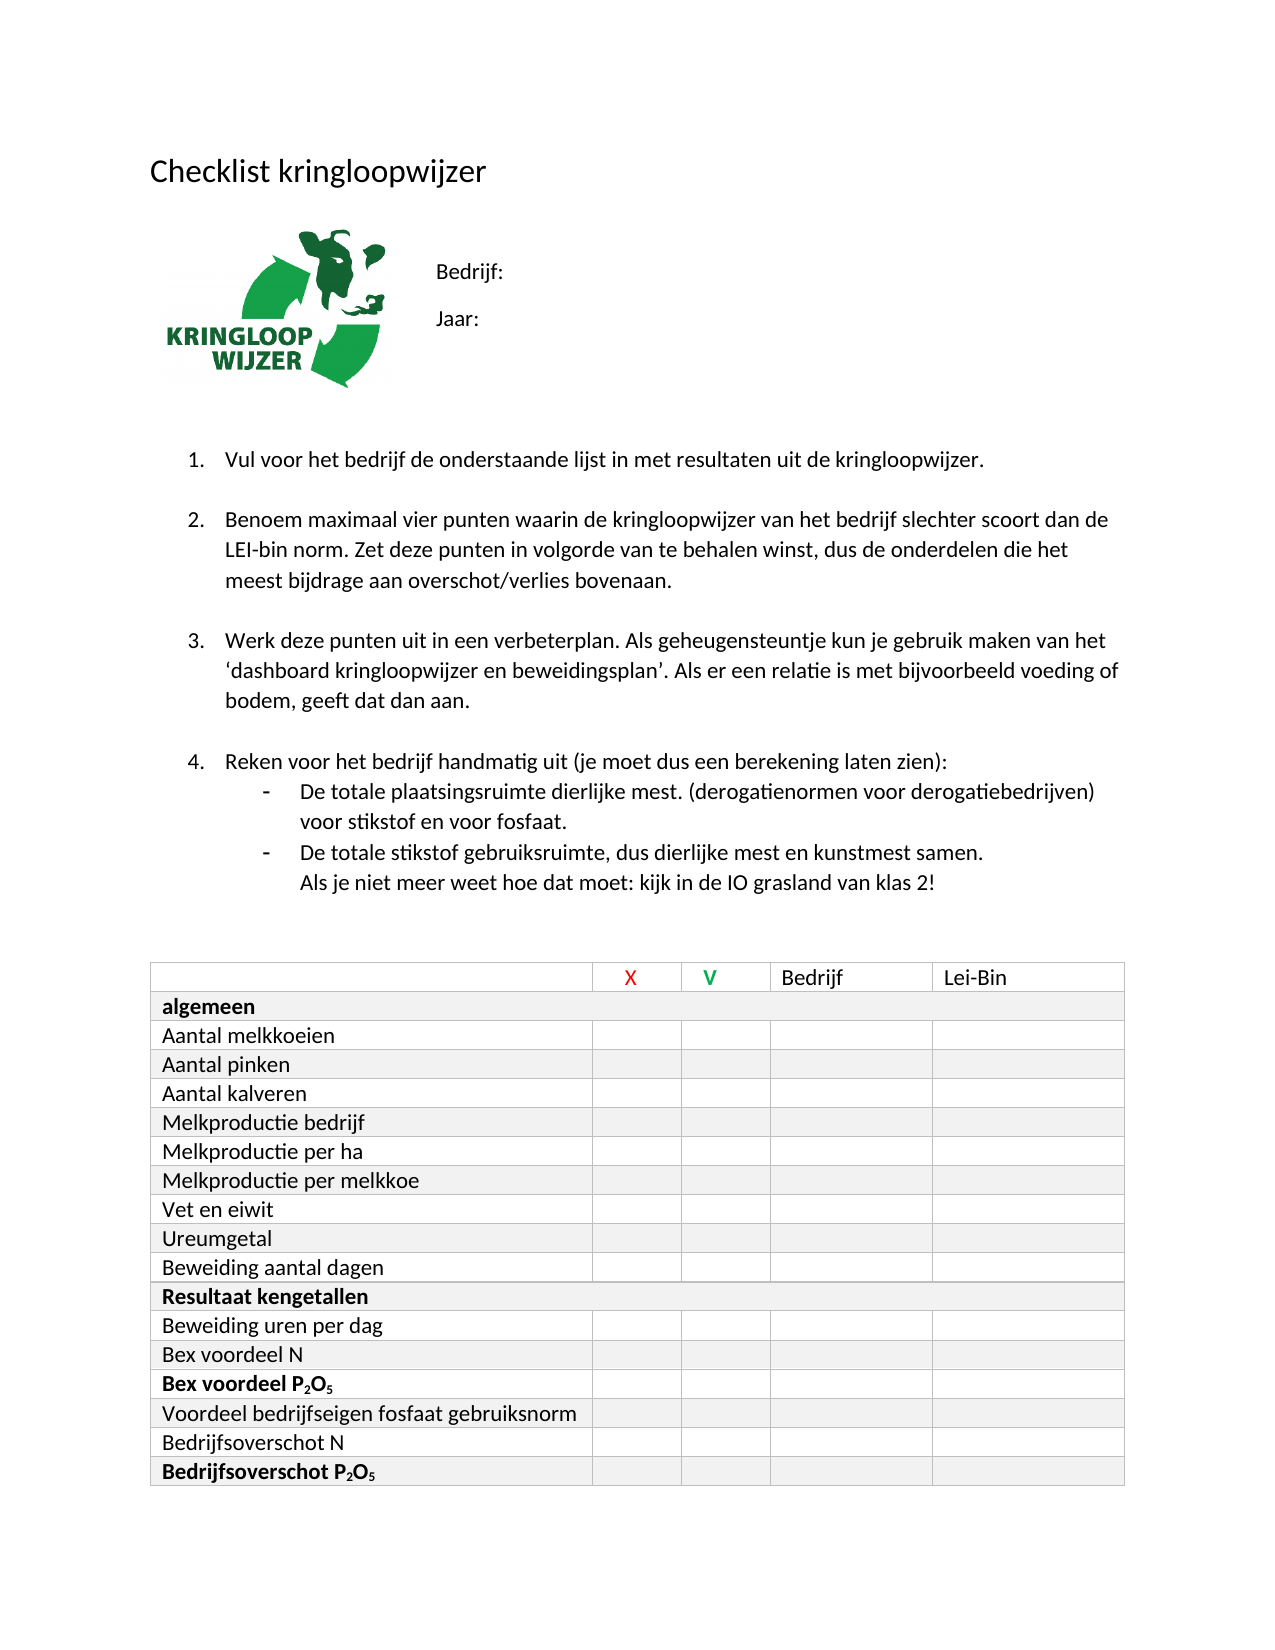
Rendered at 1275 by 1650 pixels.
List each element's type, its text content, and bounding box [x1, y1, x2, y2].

table_header Bedrijf [771, 963, 932, 991]
table_cell [682, 1137, 770, 1165]
table_cell [682, 1224, 770, 1252]
table_cell [682, 1166, 770, 1194]
table_cell Melkproductie per ha [151, 1137, 592, 1165]
table_cell [933, 1370, 1124, 1398]
table_cell [593, 1224, 681, 1252]
table_header Lei-Bin [933, 963, 1124, 991]
list Reken voor het bedrijf handmatig uit (je moet dus een berekening laten zien): [187, 747, 1125, 775]
table_cell [933, 1457, 1124, 1485]
table_cell Ureumgetal [151, 1224, 592, 1252]
table_cell Bedrijfsoverschot N [151, 1428, 592, 1456]
table_cell [593, 1428, 681, 1456]
table_cell Melkproductie bedrijf [151, 1108, 592, 1136]
table_cell [933, 1195, 1124, 1223]
table_cell [771, 1399, 932, 1427]
table_cell [682, 1253, 770, 1281]
table_cell [593, 1079, 681, 1107]
list Werk deze punten uit in een verbeterplan. Als geheugensteuntje kun je gebruik maken van het ‘dashboard kringloopwijzer en beweidingsplan’. Als er een relatie is met bijvoorbeeld voeding of bodem, geeft dat dan aan. [187, 626, 1125, 715]
list Vul voor het bedrijf de onderstaande lijst in met resultaten uit de kringloopwijzer. [187, 445, 1125, 473]
table_cell [933, 1341, 1124, 1368]
table_cell [933, 1224, 1124, 1252]
table_cell [682, 1428, 770, 1456]
table_header X [593, 963, 681, 991]
table_cell [771, 1457, 932, 1485]
table_cell [771, 1021, 932, 1049]
table_cell [933, 1108, 1124, 1136]
table_cell [682, 1370, 770, 1398]
table_cell [771, 1253, 932, 1281]
table_cell [771, 1079, 932, 1107]
table_cell algemeen [151, 992, 1124, 1020]
table_cell [682, 1050, 770, 1078]
table_cell Aantal kalveren [151, 1079, 592, 1107]
table_cell [593, 1457, 681, 1485]
table_cell Resultaat kengetallen [151, 1283, 1124, 1310]
table_cell [593, 1370, 681, 1398]
table_cell [771, 1341, 932, 1368]
table_cell [933, 1311, 1124, 1339]
table_cell [771, 1428, 932, 1456]
table_header V [682, 963, 770, 991]
list De totale plaatsingsruimte dierlijke mest. (derogatienormen voor derogatiebedrijven) voor stikstof en voor fosfaat. [262, 777, 1125, 836]
table_cell [682, 1021, 770, 1049]
table_cell Bedrijfsoverschot P2O5 [151, 1457, 592, 1485]
table_cell Bex voordeel P2O5 [151, 1370, 592, 1398]
table_cell [682, 1311, 770, 1339]
table_cell [593, 1108, 681, 1136]
table_cell Beweiding aantal dagen [151, 1253, 592, 1281]
table_cell [771, 1050, 932, 1078]
table_cell Voordeel bedrijfseigen fosfaat gebruiksnorm [151, 1399, 592, 1427]
table_cell [593, 1050, 681, 1078]
table_cell Aantal melkkoeien [151, 1021, 592, 1049]
table_header [151, 963, 592, 991]
table_cell [593, 1341, 681, 1368]
table_cell Melkproductie per melkkoe [151, 1166, 592, 1194]
table_cell [771, 1224, 932, 1252]
table_cell Beweiding uren per dag [151, 1311, 592, 1339]
table_cell [593, 1399, 681, 1427]
table_cell [933, 1428, 1124, 1456]
table_cell [682, 1341, 770, 1368]
table_cell [771, 1166, 932, 1194]
table_cell Aantal pinken [151, 1050, 592, 1078]
table_cell [933, 1253, 1124, 1281]
table_cell [682, 1399, 770, 1427]
table_cell [933, 1137, 1124, 1165]
table_cell [771, 1311, 932, 1339]
list Benoem maximaal vier punten waarin de kringloopwijzer van het bedrijf slechter scoort dan de LEI-bin norm. Zet deze punten in volgorde van te behalen winst, dus de onderdelen die het meest bijdrage aan overschot/verlies bovenaan. [187, 505, 1125, 594]
text Jaar: [417, 304, 1125, 332]
table_cell [933, 1079, 1124, 1107]
list Als je niet meer weet hoe dat moet: kijk in de IO grasland van klas 2! [300, 868, 1125, 896]
table_cell [593, 1195, 681, 1223]
text Checklist kringloopwijzer [150, 150, 1125, 191]
table_cell [682, 1079, 770, 1107]
table_cell [771, 1137, 932, 1165]
table_cell [593, 1253, 681, 1281]
table_cell [682, 1457, 770, 1485]
table_cell Bex voordeel N [151, 1341, 592, 1368]
list De totale stikstof gebruiksruimte, dus dierlijke mest en kunstmest samen. [262, 838, 1125, 866]
picture [145, 223, 417, 387]
table_cell [933, 1399, 1124, 1427]
table_cell [682, 1195, 770, 1223]
table_cell [771, 1195, 932, 1223]
table_cell [593, 1021, 681, 1049]
table_cell [933, 1050, 1124, 1078]
text Bedrijf: [417, 257, 1125, 286]
table_cell [593, 1166, 681, 1194]
table_cell [593, 1311, 681, 1339]
table_cell Vet en eiwit [151, 1195, 592, 1223]
table_cell [593, 1137, 681, 1165]
table_cell [771, 1370, 932, 1398]
table_cell [682, 1108, 770, 1136]
table_cell [933, 1166, 1124, 1194]
table_cell [933, 1021, 1124, 1049]
table_cell [771, 1108, 932, 1136]
